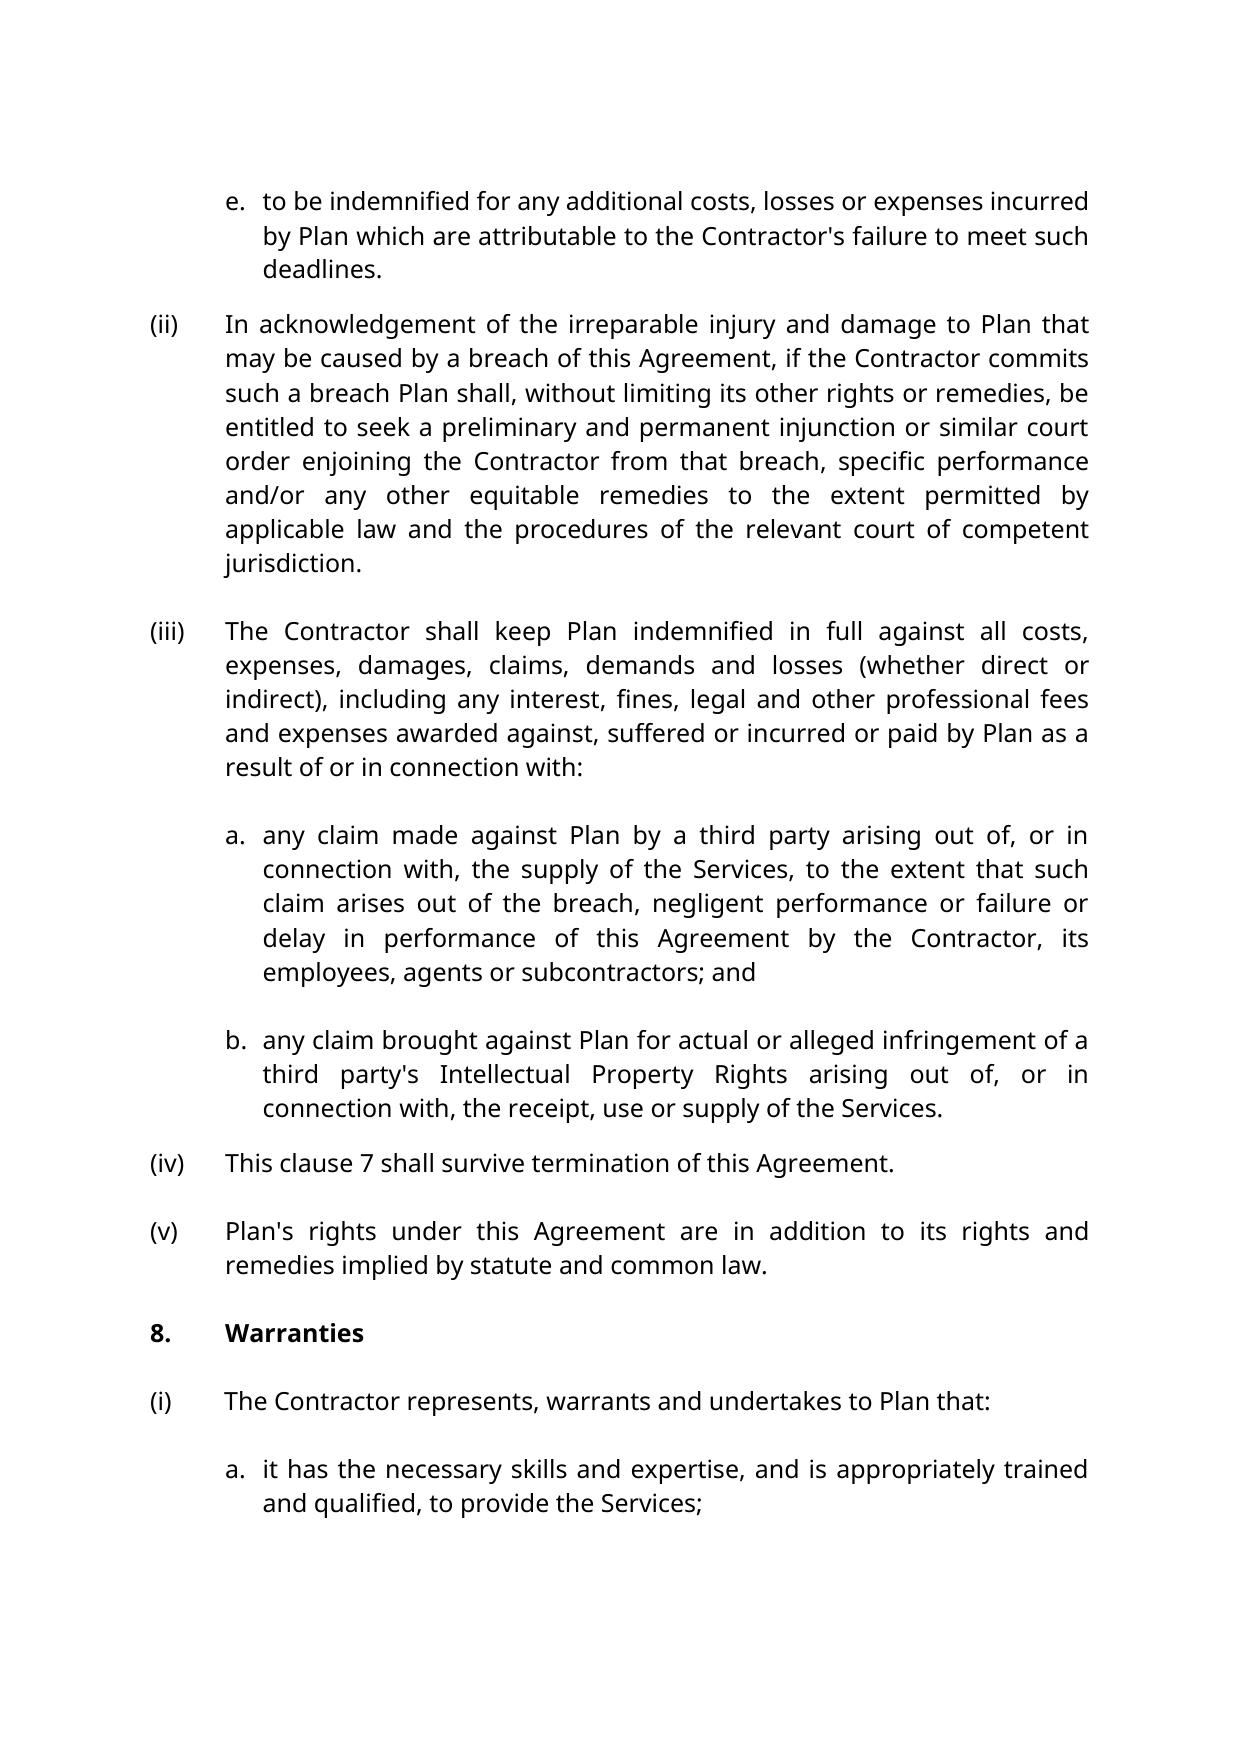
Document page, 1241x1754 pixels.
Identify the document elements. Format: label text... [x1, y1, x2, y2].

text a. it has the necessary skills and expertise, and is appropriately trained and qualified, to provide the Services; [225, 1452, 1090, 1520]
text (iii) The Contractor shall keep Plan indemnified in full against all costs, expenses, damages, claims, demands and losses (whether direct or indirect), including any interest, fines, legal and other professional fees and expenses awarded against, suffered or incurred or paid by Plan as a result of or in connection with: [150, 614, 1090, 784]
text (ii) In acknowledgement of the irreparable injury and damage to Plan that may be caused by a breach of this Agreement, if the Contractor commits such a breach Plan shall, without limiting its other rights or remedies, be entitled to seek a preliminary and permanent injunction or similar court order enjoining the Contractor from that breach, specific performance and/or any other equitable remedies to the extent permitted by applicable law and the procedures of the relevant court of competent jurisdiction. [150, 307, 1090, 579]
list any claim brought against Plan for actual or alleged infringement of a third party's Intellectual Property Rights arising out of, or in connection with, the receipt, use or supply of the Services. [225, 1022, 1090, 1124]
text (v) Plan's rights under this Agreement are in addition to its rights and remedies implied by statute and common law. [150, 1213, 1090, 1282]
text (iv) This clause 7 shall survive termination of this Agreement. [150, 1145, 1090, 1179]
list any claim made against Plan by a third party arising out of, or in connection with, the supply of the Services, to the extent that such claim arises out of the breach, negligent performance or failure or delay in performance of this Agreement by the Contractor, its employees, agents or subcontractors; and [225, 818, 1090, 988]
text 8. Warranties [150, 1316, 1090, 1350]
list to be indemnified for any additional costs, losses or expenses incurred by Plan which are attributable to the Contractor's failure to meet such deadlines. [225, 184, 1090, 286]
text (i) The Contractor represents, warrants and undertakes to Plan that: [150, 1384, 1090, 1418]
